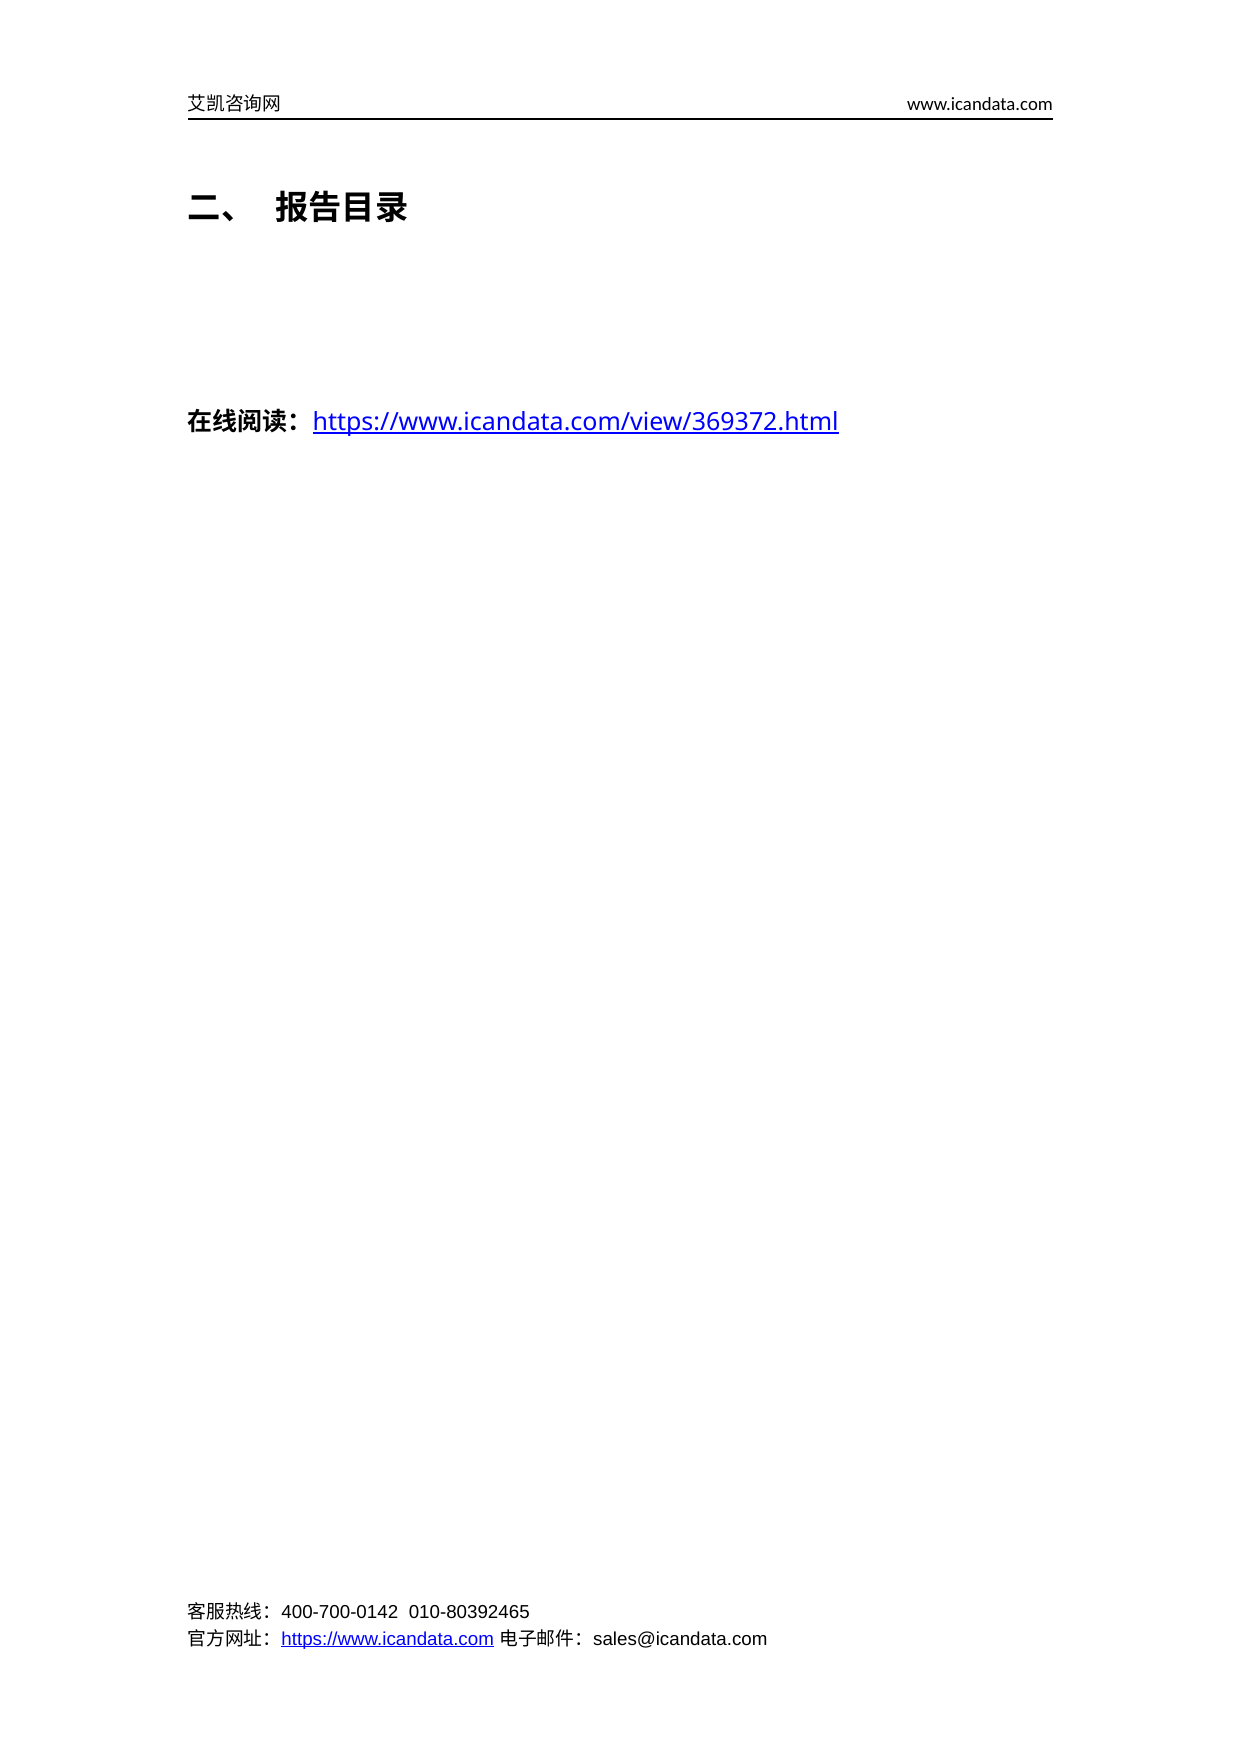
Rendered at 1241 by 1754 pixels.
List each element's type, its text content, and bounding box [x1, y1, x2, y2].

text 在线阅读：https://www.icandata.com/view/369372.html [187, 387, 1053, 452]
subtitle 报告目录 [187, 172, 1053, 237]
